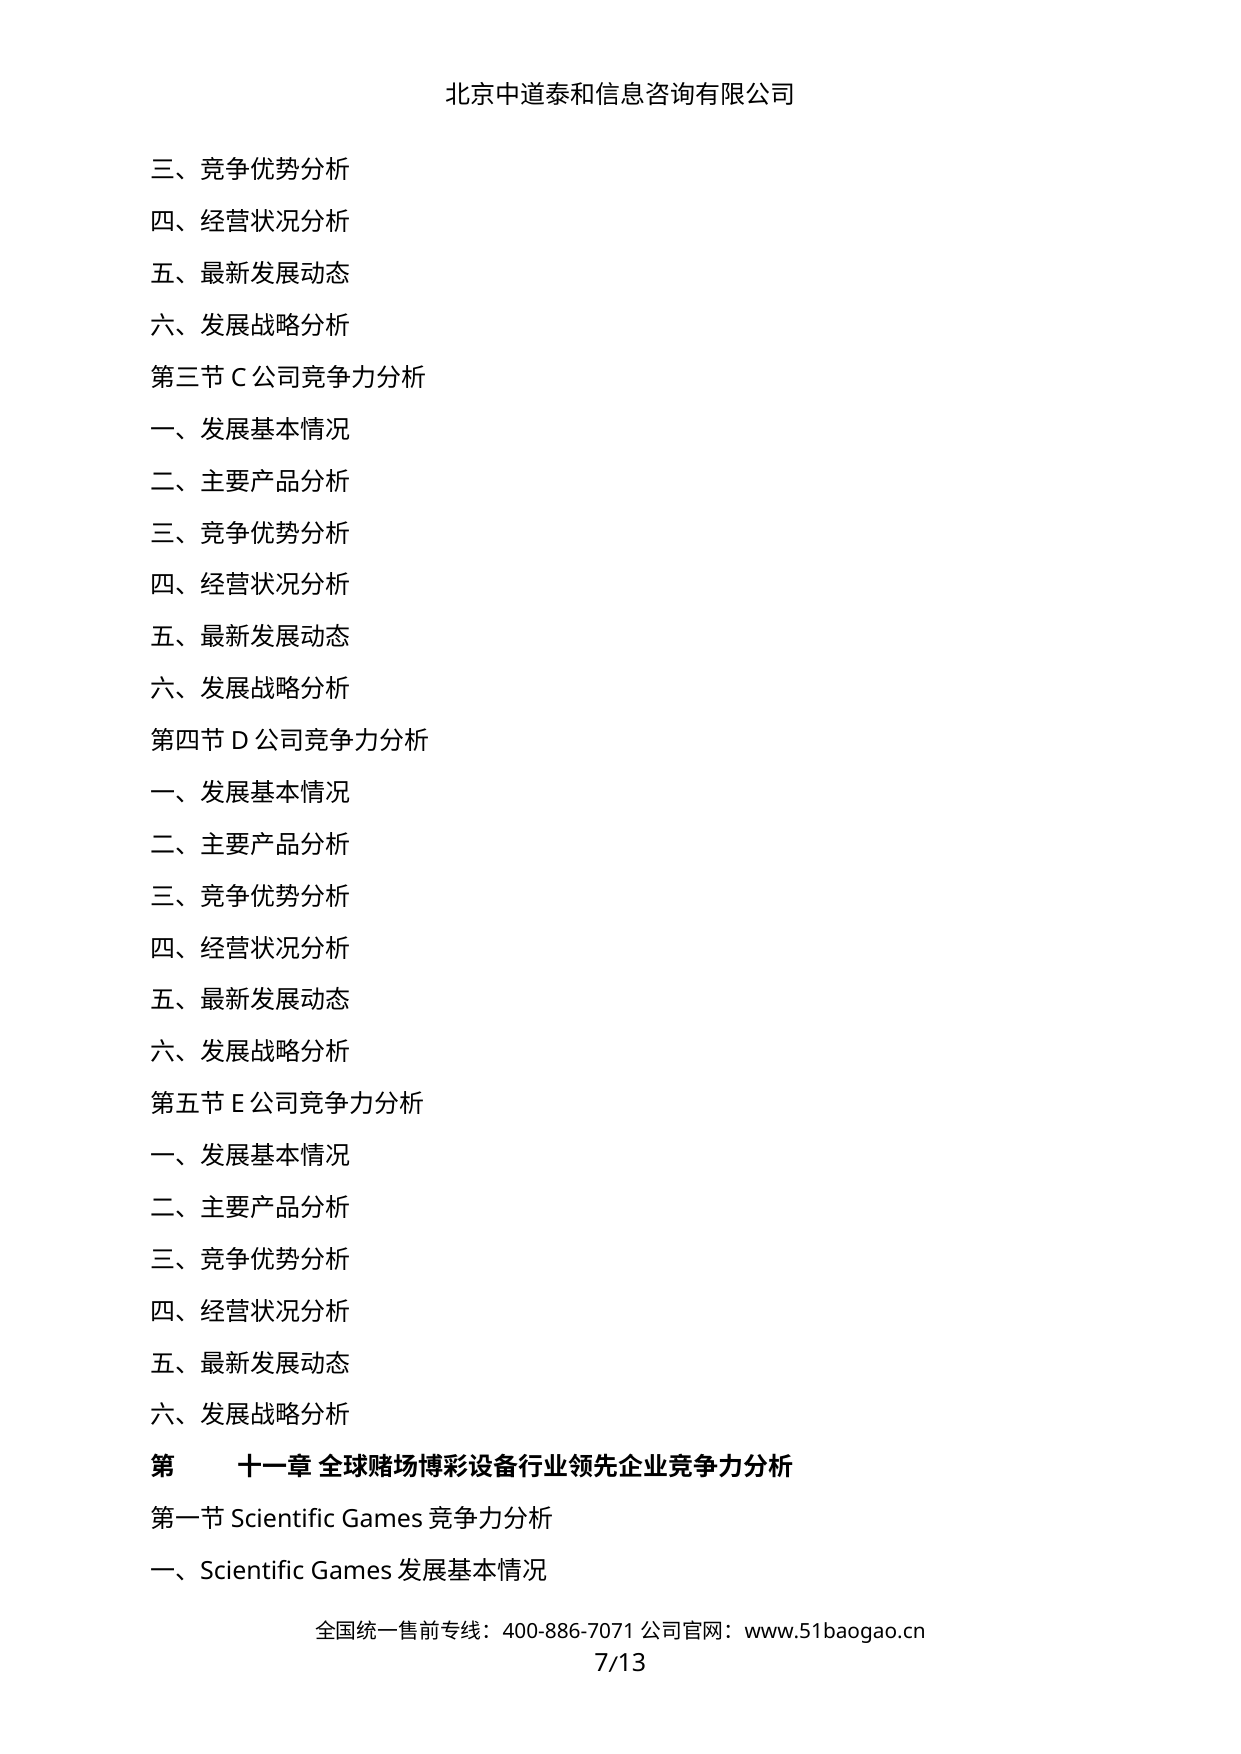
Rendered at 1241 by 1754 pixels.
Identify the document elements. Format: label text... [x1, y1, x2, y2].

text 一、发展基本情况 [150, 772, 1090, 809]
text 六、发展战略分析 [150, 1032, 1090, 1068]
text 五、最新发展动态 [150, 617, 1090, 653]
text 四、经营状况分析 [150, 1291, 1090, 1327]
text 三、竞争优势分析 [150, 150, 1090, 186]
text 六、发展战略分析 [150, 1395, 1090, 1431]
text 三、竞争优势分析 [150, 1239, 1090, 1276]
text 五、最新发展动态 [150, 254, 1090, 290]
text 五、最新发展动态 [150, 980, 1090, 1016]
text 一、Scientific Games发展基本情况 [150, 1551, 1090, 1587]
text 二、主要产品分析 [150, 824, 1090, 861]
text 三、竞争优势分析 [150, 876, 1090, 912]
text 五、最新发展动态 [150, 1343, 1090, 1379]
text 三、竞争优势分析 [150, 513, 1090, 549]
text 四、经营状况分析 [150, 928, 1090, 964]
text 第三节 C公司竞争力分析 [150, 357, 1090, 394]
text 第 十一章 全球赌场博彩设备行业领先企业竞争力分析 [150, 1447, 1090, 1483]
text 第四节 D公司竞争力分析 [150, 721, 1090, 757]
text 六、发展战略分析 [150, 306, 1090, 342]
text 四、经营状况分析 [150, 565, 1090, 601]
text 二、主要产品分析 [150, 1187, 1090, 1224]
text 六、发展战略分析 [150, 669, 1090, 705]
text 四、经营状况分析 [150, 202, 1090, 238]
text 第五节 E公司竞争力分析 [150, 1084, 1090, 1120]
text 二、主要产品分析 [150, 461, 1090, 497]
text 一、发展基本情况 [150, 409, 1090, 446]
text 第一节 Scientific Games竞争力分析 [150, 1499, 1090, 1535]
text 一、发展基本情况 [150, 1136, 1090, 1172]
